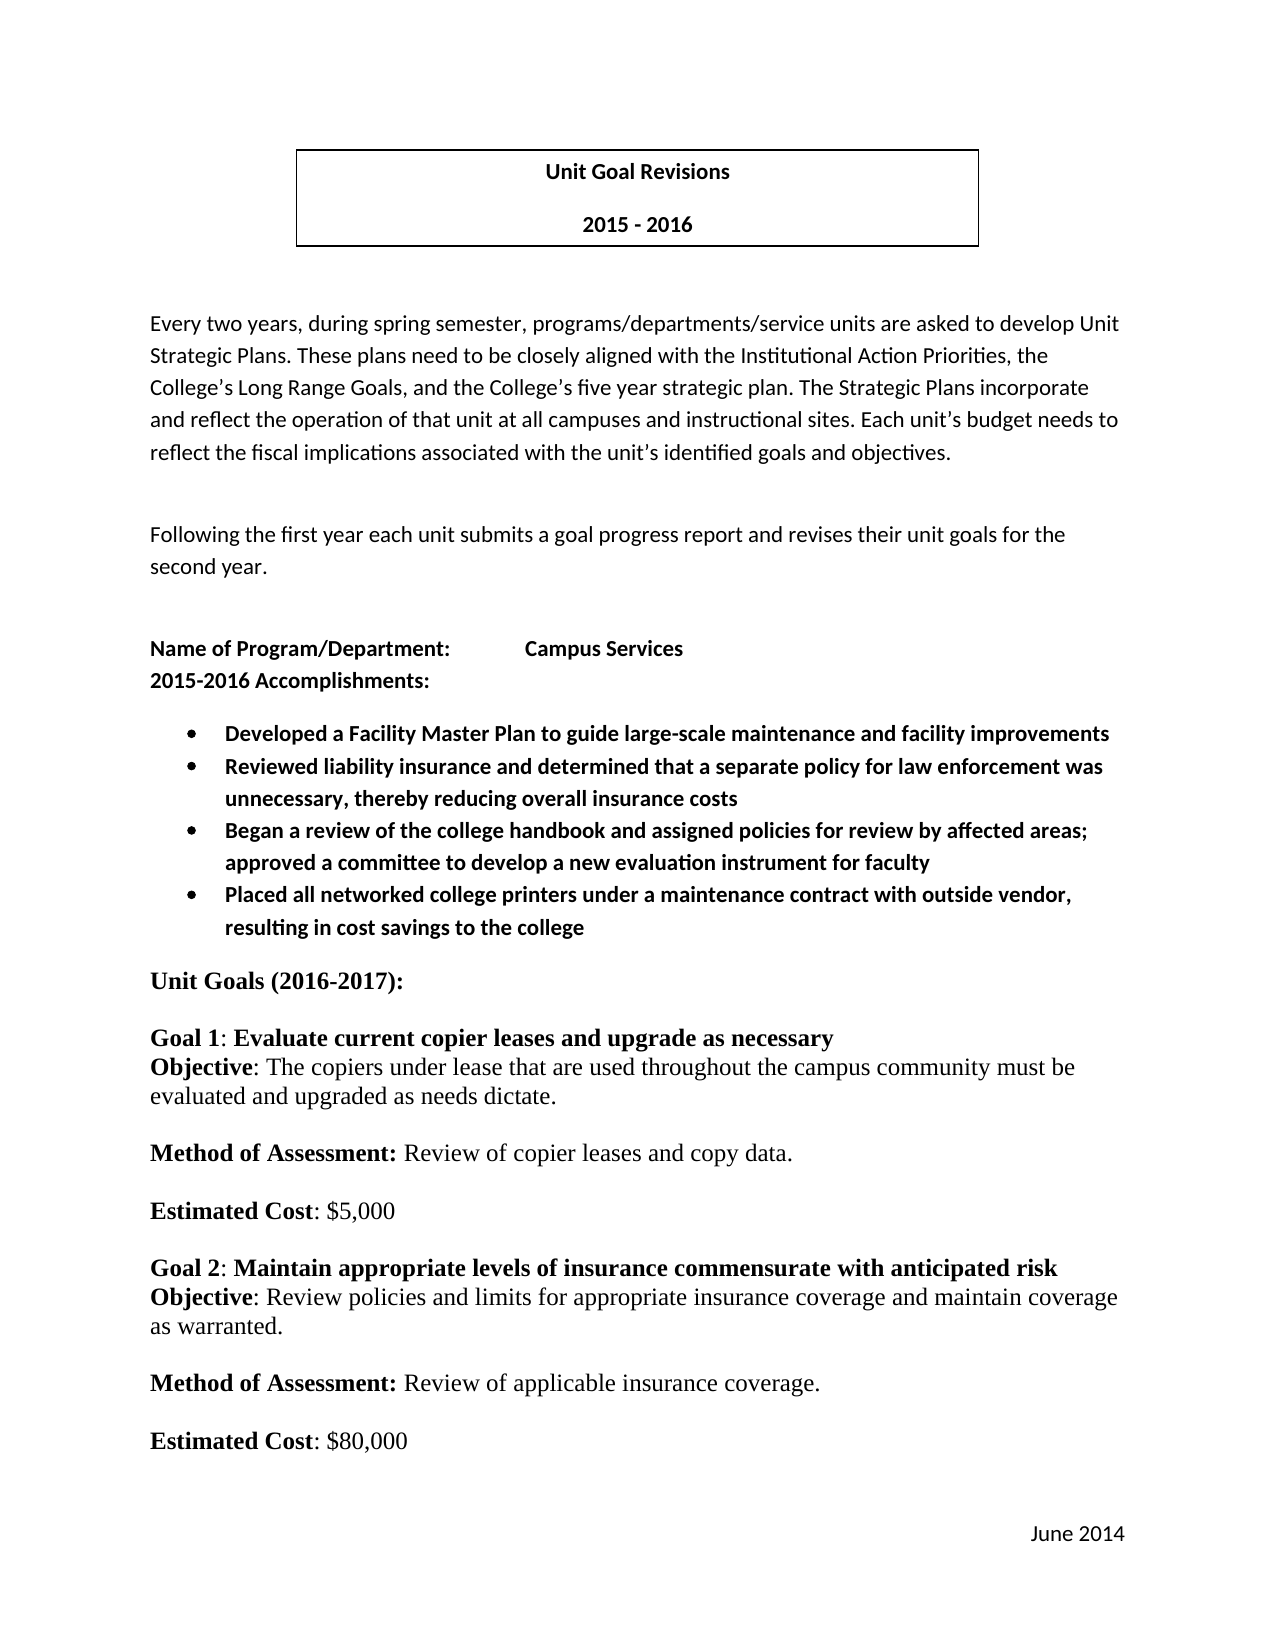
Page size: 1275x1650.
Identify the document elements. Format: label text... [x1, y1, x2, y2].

text Goal 2: Maintain appropriate levels of insurance commensurate with anticipated risk [150, 1253, 1125, 1282]
text Objective: The copiers under lease that are used throughout the campus community must be evaluated and upgraded as needs dictate. [150, 1052, 1125, 1109]
text Method of Assessment: Review of applicable insurance coverage. [150, 1368, 1125, 1397]
text Objective: Review policies and limits for appropriate insurance coverage and maintain coverage as warranted. [150, 1282, 1125, 1339]
text Goal 1: Evaluate current copier leases and upgrade as necessary [150, 1023, 1125, 1052]
list Developed a Facility Master Plan to guide large-scale maintenance and facility improvements [187, 719, 1125, 748]
text Name of Program/Department: Campus Services [150, 634, 1125, 662]
text Following the first year each unit submits a goal progress report and revises their unit goals for the second year. [150, 520, 1125, 580]
list Placed all networked college printers under a maintenance contract with outside vendor, resulting in cost savings to the college [187, 881, 1125, 941]
list Began a review of the college handbook and assigned policies for review by affected areas; approved a committee to develop a new evaluation instrument for faculty [187, 816, 1125, 876]
text 2015-2016 Accomplishments: [150, 667, 1125, 694]
text Every two years, during spring semester, programs/departments/service units are asked to develop Unit Strategic Plans. These plans need to be closely aligned with the Institutional Action Priorities, the College’s Long Range Goals, and the College’s five year strategic plan. The Strategic Plans incorporate and reflect the operation of that unit at all campuses and instructional sites. Each unit’s budget needs to reflect the fiscal implications associated with the unit’s identified goals and objectives. [150, 309, 1125, 466]
text Method of Assessment: Review of copier leases and copy data. [150, 1138, 1125, 1167]
text Estimated Cost: $5,000 [150, 1196, 1125, 1224]
text Unit Goals (2016-2017): [150, 966, 1125, 994]
text Estimated Cost: $80,000 [150, 1426, 1125, 1454]
list Reviewed liability insurance and determined that a separate policy for law enforcement was unnecessary, thereby reducing overall insurance costs [187, 752, 1125, 812]
